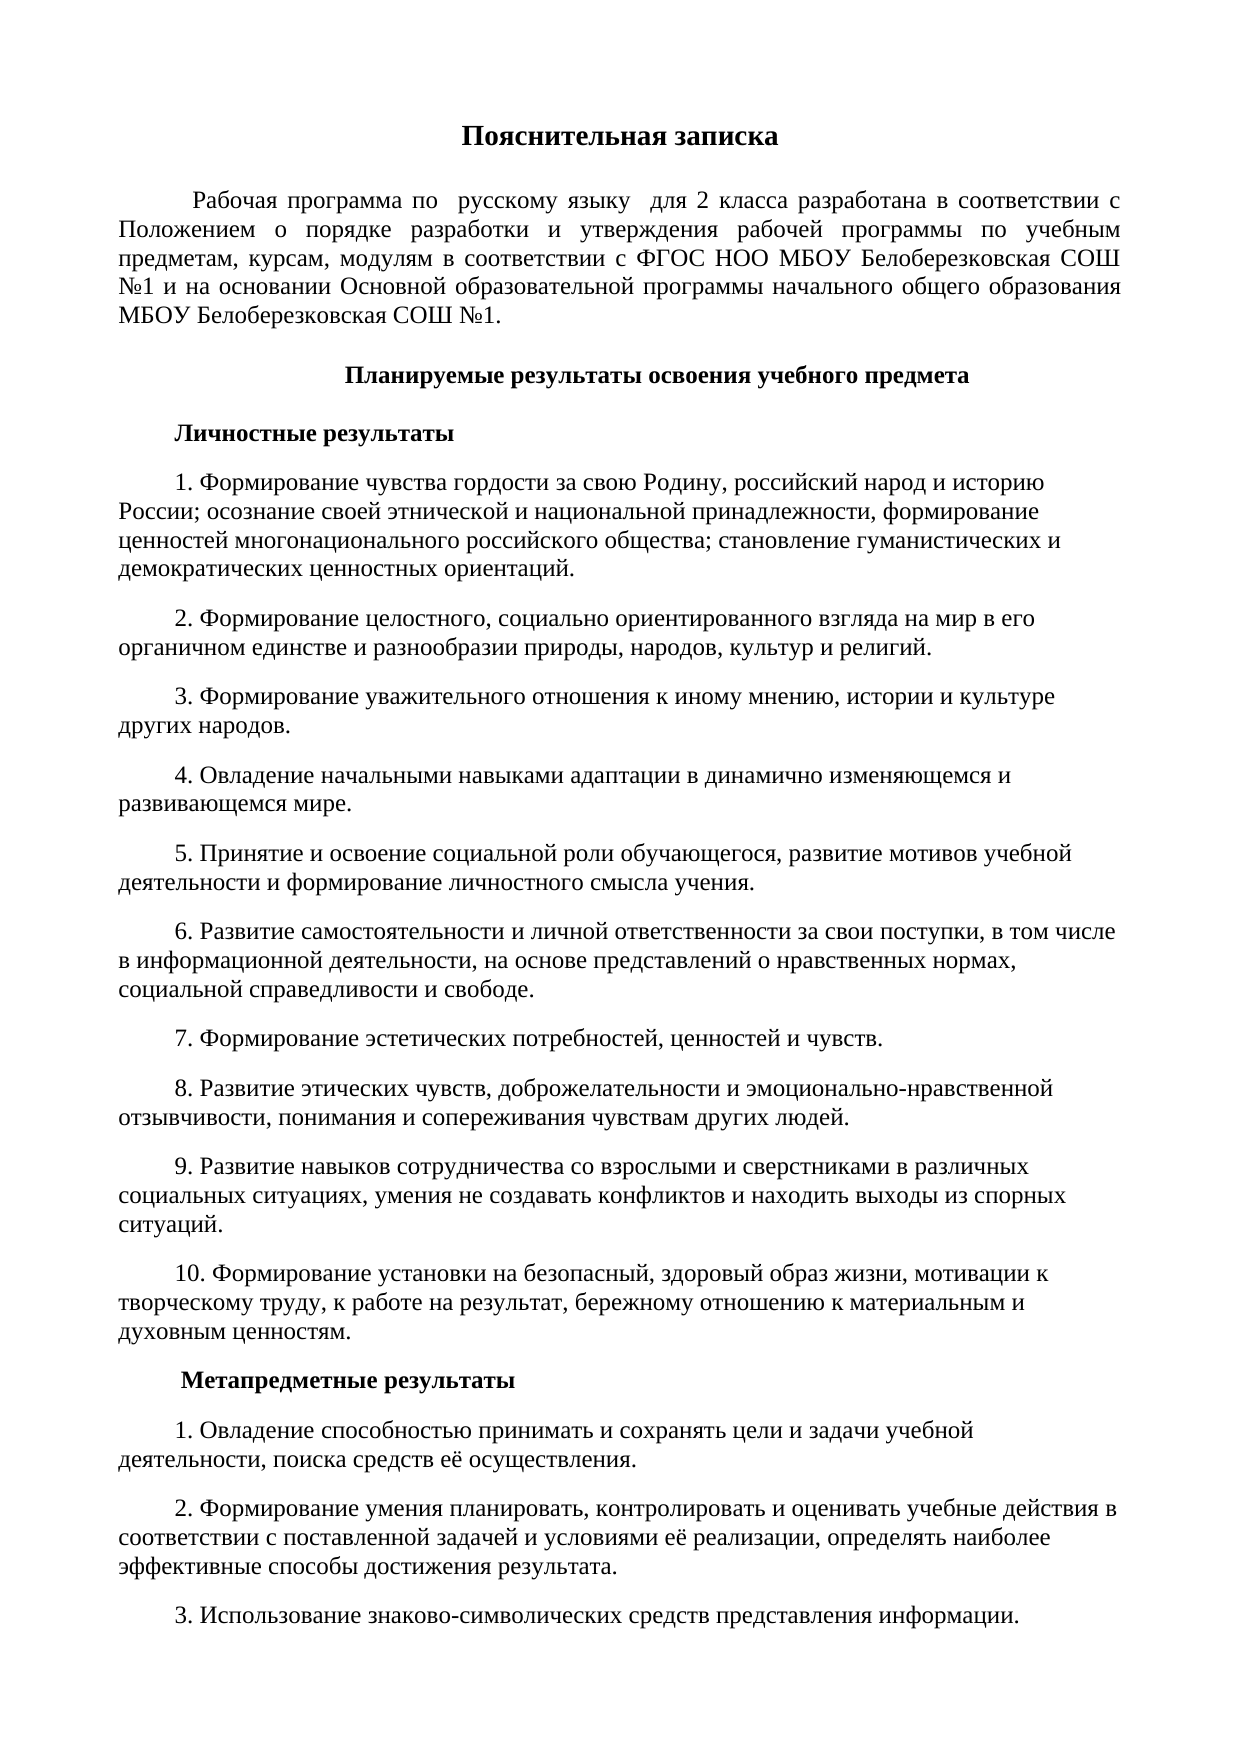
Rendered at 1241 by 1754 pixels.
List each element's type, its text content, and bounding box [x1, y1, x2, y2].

text 1. Овладение способностью принимать и сохранять цели и задачи учебной деятельности, поиска средств её осуществления. [118, 1415, 1122, 1473]
text Метапредметные результаты [118, 1366, 1122, 1394]
text 3. Формирование уважительного отношения к иному мнению, истории и культуре других народов. [118, 681, 1122, 739]
text 10. Формирование установки на безопасный, здоровый образ жизни, мотивации к творческому труду, к работе на результат, бережному отношению к материальным и духовным ценностям. [118, 1258, 1122, 1345]
text 4. Овладение начальными навыками адаптации в динамично изменяющемся и развивающемся мире. [118, 760, 1122, 817]
text Пояснительная записка [118, 118, 1122, 152]
text Рабочая программа по русскому языку для 2 класса разработана в соответствии с Положением о порядке разработки и утверждения рабочей программы по учебным предметам, курсам, модулям в соответствии с ФГОС НОО МБОУ Белоберезковская СОШ №1 и на основании Основной образовательной программы начального общего образования МБОУ Белоберезковская СОШ №1. [118, 185, 1122, 329]
text 7. Формирование эстетических потребностей, ценностей и чувств. [118, 1023, 1122, 1052]
text 9. Развитие навыков сотрудничества со взрослыми и сверстниками в различных социальных ситуациях, умения не создавать конфликтов и находить выходы из спорных ситуаций. [118, 1151, 1122, 1238]
text 2. Формирование умения планировать, контролировать и оценивать учебные действия в соответствии с поставленной задачей и условиями её реализации, определять наиболее эффективные способы достижения результата. [118, 1493, 1122, 1580]
text Планируемые результаты освоения учебного предмета [164, 360, 1122, 389]
text 5. Принятие и освоение социальной роли обучающегося, развитие мотивов учебной деятельности и формирование личностного смысла учения. [118, 838, 1122, 896]
text 2. Формирование целостного, социально ориентированного взгляда на мир в его органичном единстве и разнообразии природы, народов, культур и религий. [118, 603, 1122, 661]
text 6. Развитие самостоятельности и личной ответственности за свои поступки, в том числе в информационной деятельности, на основе представлений о нравственных нормах, социальной справедливости и свободе. [118, 916, 1122, 1003]
text 3. Использование знаково-символических средств представления информации. [118, 1601, 1122, 1629]
text 8. Развитие этических чувств, доброжелательности и эмоционально-нравственной отзывчивости, понимания и сопереживания чувствам других людей. [118, 1073, 1122, 1131]
text 1. Формирование чувства гордости за свою Родину, российский народ и историю России; осознание своей этнической и национальной принадлежности, формирование ценностей многонационального российского общества; становление гуманистических и демократических ценностных ориентаций. [118, 467, 1122, 582]
text Личностные результаты [118, 418, 1122, 446]
